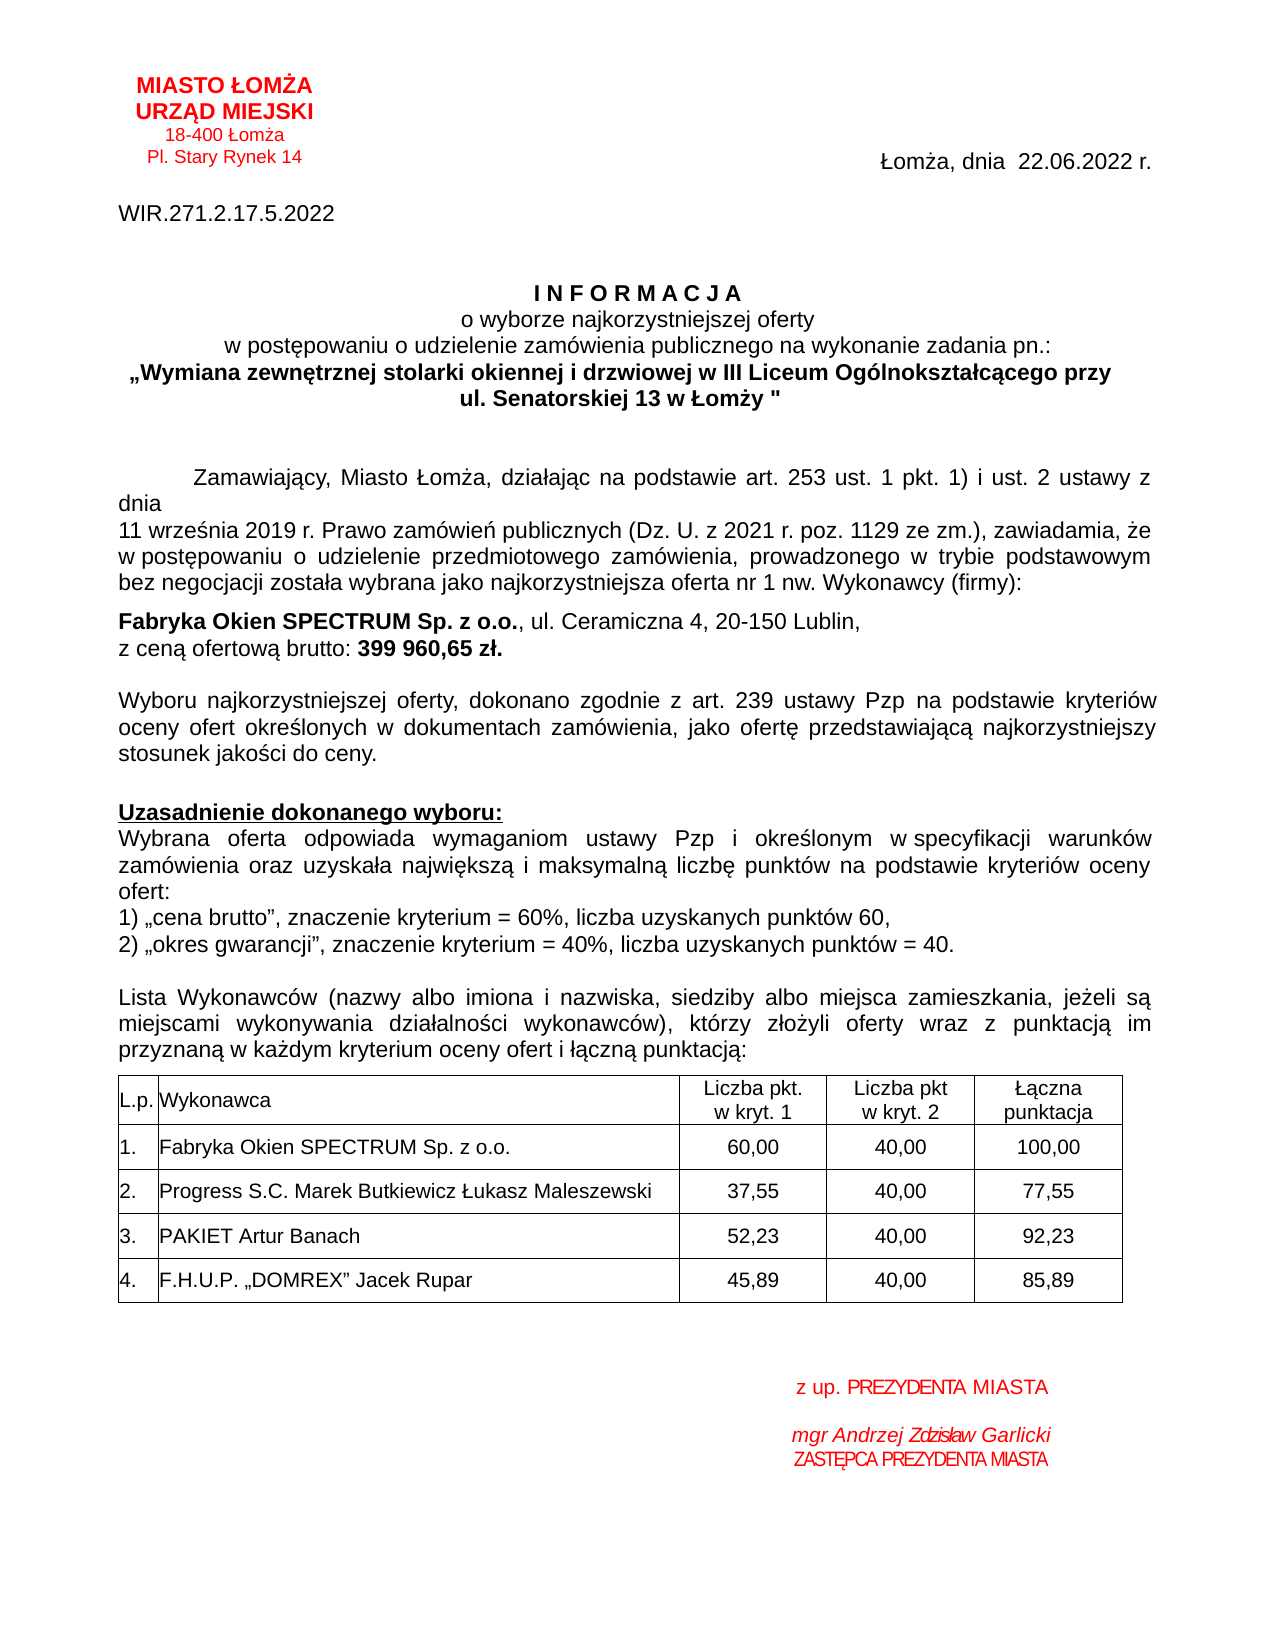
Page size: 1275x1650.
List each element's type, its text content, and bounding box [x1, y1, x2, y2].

text I N F O R M A C J A [118, 279, 1157, 306]
table_cell 4. [119, 1259, 158, 1302]
table_cell 40,00 [827, 1259, 974, 1302]
text o wyborze najkorzystniejszej oferty [118, 306, 1157, 332]
table_cell 100,00 [975, 1125, 1122, 1168]
text Fabryka Okien SPECTRUM Sp. z o.o., ul. Ceramiczna 4, 20-150 Lublin, [118, 608, 1157, 634]
table_cell 40,00 [827, 1170, 974, 1213]
text w postępowaniu o udzielenie zamówienia publicznego na wykonanie zadania pn.: [118, 332, 1157, 358]
table_cell Progress S.C. Marek Butkiewicz Łukasz Maleszewski [159, 1170, 679, 1213]
table_cell PAKIET Artur Banach [159, 1214, 679, 1257]
table_header Łączna punktacja [975, 1076, 1122, 1124]
table_header Liczba pkt w kryt. 2 [827, 1076, 974, 1124]
text Zamawiający, Miasto Łomża, działając na podstawie art. 253 ust. 1 pkt. 1) i ust. 2 ustawy z dnia 11 września 2019 r. Prawo zamówień publicznych (Dz. U. z 2021 r. poz. 1129 ze zm.), zawiadamia, że w postępowaniu o udzielenie przedmiotowego zamówienia, prowadzonego w trybie podstawowym bez negocjacji została wybrana jako najkorzystniejsza oferta nr 1 nw. Wykonawcy (firmy): [118, 464, 1152, 596]
table_cell 77,55 [975, 1170, 1122, 1213]
table_cell 3. [119, 1214, 158, 1257]
table_cell 52,23 [680, 1214, 826, 1257]
table_cell 40,00 [827, 1214, 974, 1257]
text Łomża, dnia 22.06.2022 r. [783, 148, 1152, 174]
table_header Wykonawca [159, 1076, 679, 1124]
text Wyboru najkorzystniejszej oferty, dokonano zgodnie z art. 239 ustawy Pzp na podstawie kryteriów oceny ofert określonych w dokumentach zamówienia, jako ofertę przedstawiającą najkorzystniejszy stosunek jakości do ceny. [118, 687, 1157, 766]
text 2) „okres gwarancji”, znaczenie kryterium = 40%, liczba uzyskanych punktów = 40. [118, 931, 1157, 957]
text z ceną ofertową brutto: 399 960,65 zł. [118, 634, 1157, 661]
table_header L.p. [119, 1076, 158, 1124]
table_cell 40,00 [827, 1125, 974, 1168]
table_cell 2. [119, 1170, 158, 1213]
table_cell 60,00 [680, 1125, 826, 1168]
table_cell Fabryka Okien SPECTRUM Sp. z o.o. [159, 1125, 679, 1168]
text WIR.271.2.17.5.2022 [118, 200, 1157, 227]
table_cell 92,23 [975, 1214, 1122, 1257]
table_header Liczba pkt. w kryt. 1 [680, 1076, 826, 1124]
text Uzasadnienie dokonanego wyboru: [118, 799, 1152, 825]
text 1) „cena brutto”, znaczenie kryterium = 60%, liczba uzyskanych punktów 60, [118, 904, 1157, 931]
table_cell 1. [119, 1125, 158, 1168]
table_cell 85,89 [975, 1259, 1122, 1302]
table_cell 37,55 [680, 1170, 826, 1213]
text „Wymiana zewnętrznej stolarki okiennej i drzwiowej w III Liceum Ogólnokształcącego przy ul. Senatorskiej 13 w Łomży " [118, 358, 1122, 411]
text Lista Wykonawców (nazwy albo imiona i nazwiska, siedziby albo miejsca zamieszkania, jeżeli są miejscami wykonywania działalności wykonawców), którzy złożyli oferty wraz z punktacją im przyznaną w każdym kryterium oceny ofert i łączną punktacją: [118, 983, 1152, 1062]
text Wybrana oferta odpowiada wymaganiom ustawy Pzp i określonym w specyfikacji warunków zamówienia oraz uzyskała największą i maksymalną liczbę punktów na podstawie kryteriów oceny ofert: [118, 825, 1152, 904]
table_cell 45,89 [680, 1259, 826, 1302]
table_cell F.H.U.P. „DOMREX” Jacek Rupar [159, 1259, 679, 1302]
